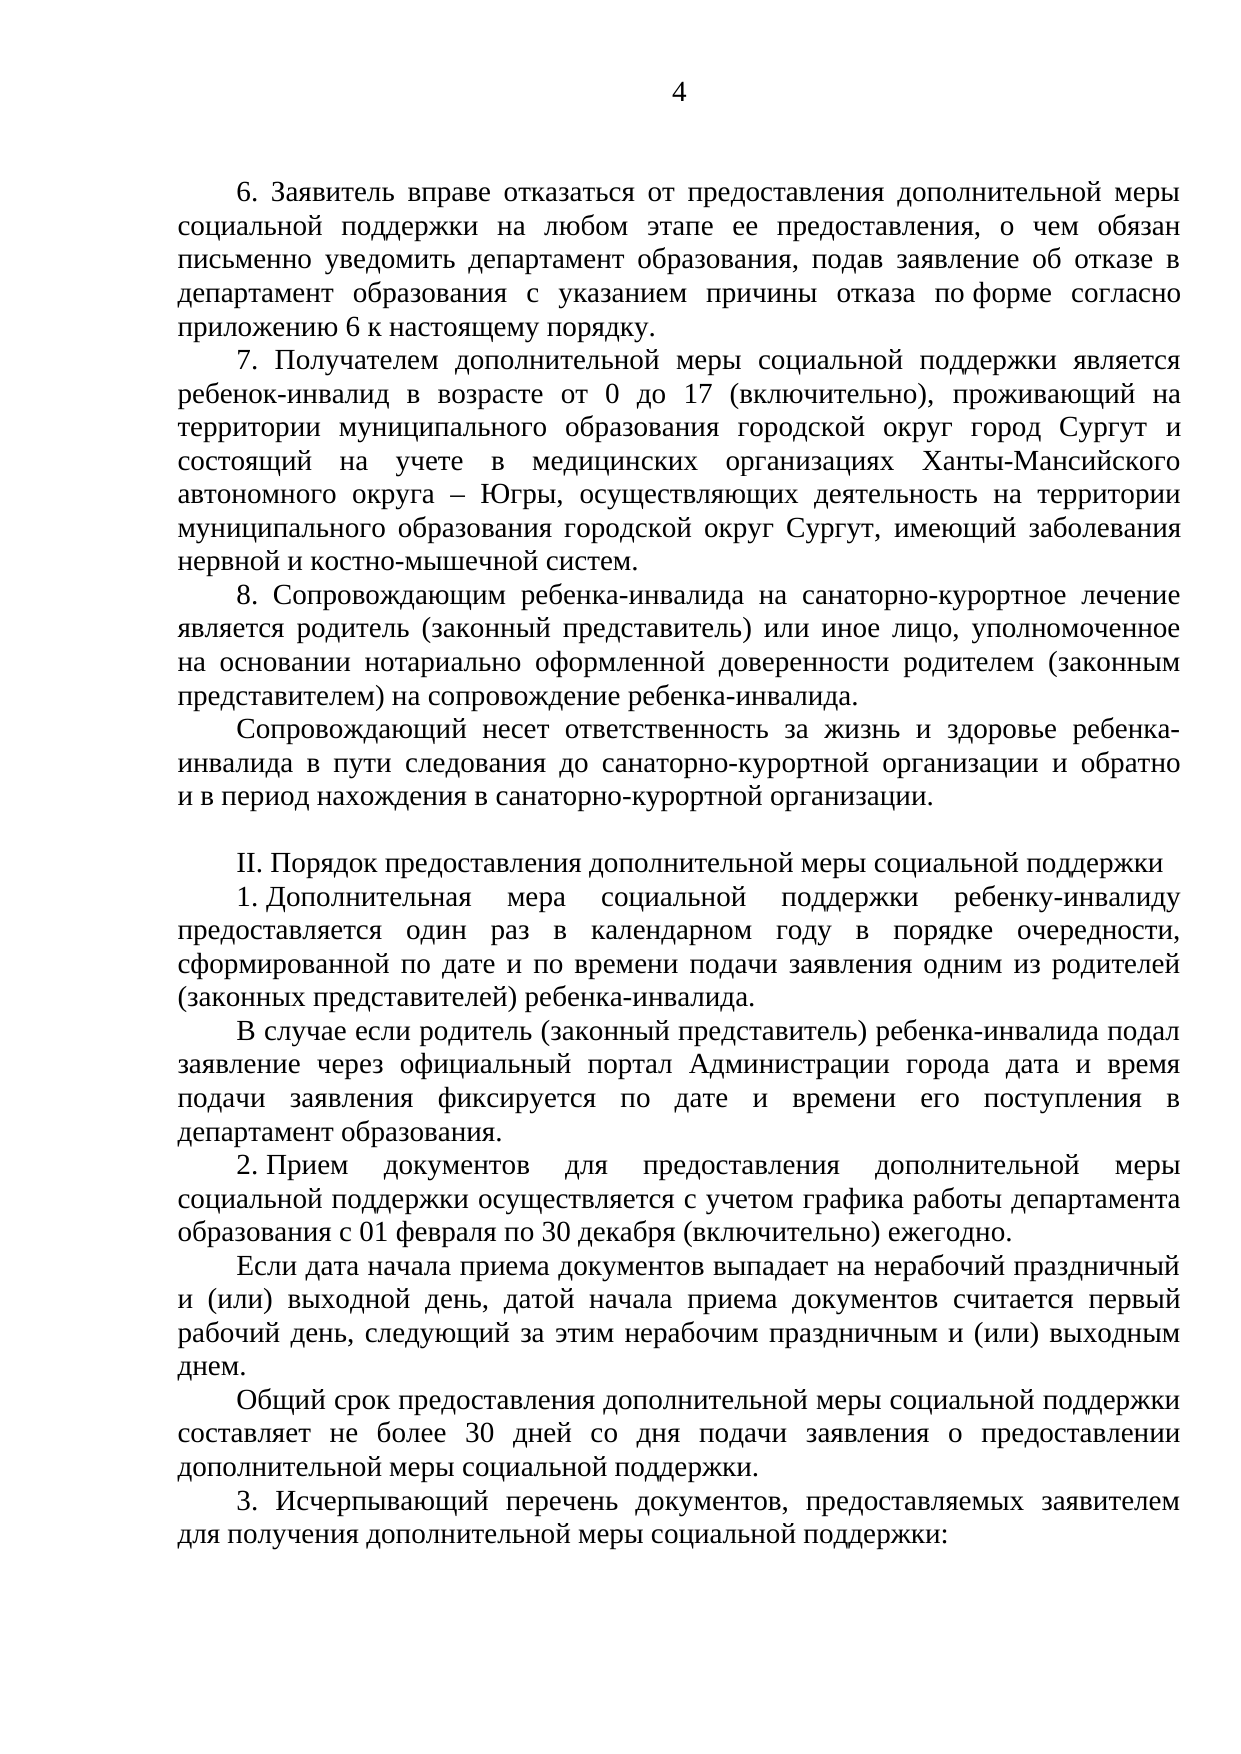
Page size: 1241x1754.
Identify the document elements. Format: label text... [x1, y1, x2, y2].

text Общий срок предоставления дополнительной меры социальной поддержки составляет не более 30 дней со дня подачи заявления о предоставлении дополнительной меры социальной поддержки. [177, 1382, 1181, 1483]
text 7. Получателем дополнительной меры социальной поддержки является ребенок-инвалид в возрасте от 0 до 17 (включительно), проживающий на территории муниципального образования городской округ город Сургут и состоящий на учете в медицинских организациях Ханты-Мансийского автономного округа – Югры, осуществляющих деятельность на территории муниципального образования городской округ Сургут, имеющий заболевания нервной и костно-мышечной систем. [177, 510, 1181, 577]
text 3. Исчерпывающий перечень документов, предоставляемых заявителем для получения дополнительной меры социальной поддержки: [177, 1483, 1181, 1550]
list Прием документов для предоставления дополнительной меры социальной поддержки осуществляется с учетом графика работы департамента образования с 01 февраля по 30 декабря (включительно) ежегодно. [177, 1147, 1181, 1248]
text 7. Получателем дополнительной меры социальной поддержки является ребенок-инвалид в возрасте от 0 до 17 (включительно), проживающий на территории муниципального образования городской округ город Сургут и состоящий на учете в медицинских организациях Ханты-Мансийского автономного округа – Югры, осуществляющих деятельность на территории муниципального образования городской округ Сургут, имеющий заболевания нервной и костно-мышечной систем. [177, 342, 1181, 510]
text Сопровождающий несет ответственность за жизнь и здоровье ребенка-инвалида в пути следования до санаторно-курортной организации и обратно и в период нахождения в санаторно-курортной организации. [177, 711, 1181, 812]
text 8. Сопровождающим ребенка-инвалида на санаторно-курортное лечение является родитель (законный представитель) или иное лицо, уполномоченное на основании нотариально оформленной доверенности родителем (законным представителем) на сопровождение ребенка-инвалида. [177, 577, 1181, 711]
text II. Порядок предоставления дополнительной меры социальной поддержки [177, 845, 1181, 879]
list Дополнительная мера социальной поддержки ребенку-инвалиду предоставляется один раз в календарном году в порядке очередности, сформированной по дате и по времени подачи заявления одним из родителей (законных представителей) ребенка-инвалида. [177, 879, 1181, 1013]
list В случае если родитель (законный представитель) ребенка-инвалида подал заявление через официальный портал Администрации города дата и время подачи заявления фиксируется по дате и времени его поступления в департамент образования. [177, 1013, 1181, 1147]
text 6. Заявитель вправе отказаться от предоставления дополнительной меры социальной поддержки на любом этапе ее предоставления, о чем обязан письменно уведомить департамент образования, подав заявление об отказе в департамент образования с указанием причины отказа по форме согласно приложению 6 к настоящему порядку. [177, 174, 1181, 342]
text Если дата начала приема документов выпадает на нерабочий праздничный и (или) выходной день, датой начала приема документов считается первый рабочий день, следующий за этим нерабочим праздничным и (или) выходным днем. [177, 1248, 1181, 1382]
